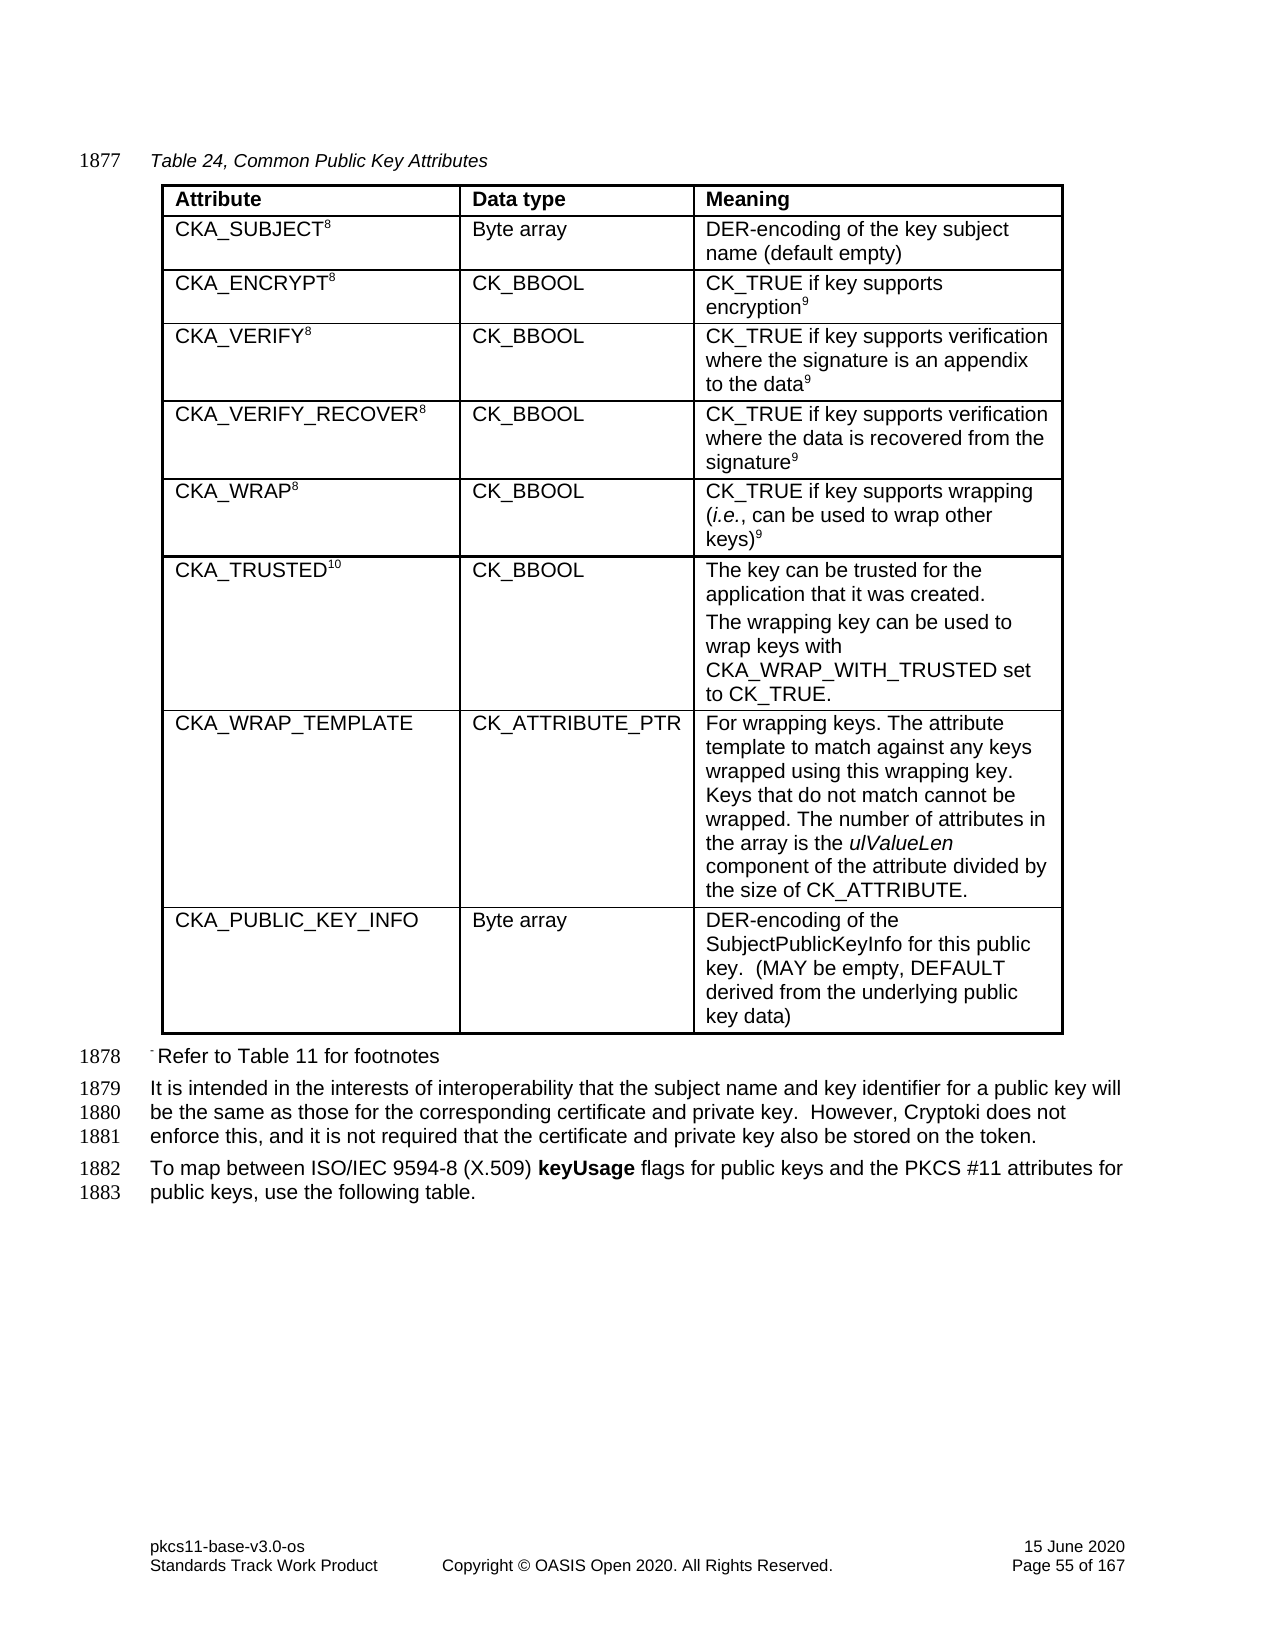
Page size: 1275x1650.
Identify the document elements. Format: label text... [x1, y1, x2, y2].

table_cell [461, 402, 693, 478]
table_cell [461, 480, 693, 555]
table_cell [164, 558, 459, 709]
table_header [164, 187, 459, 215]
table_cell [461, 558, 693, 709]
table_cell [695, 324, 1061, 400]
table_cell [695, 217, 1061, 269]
text It is intended in the interests of interoperability that the subject name and key identifier for a public key will be the same as those for the corresponding certificate and private key. However, Cryptoki does not enforce this, and it is not required that the certificate and private key also be stored on the token. [150, 1076, 1125, 1148]
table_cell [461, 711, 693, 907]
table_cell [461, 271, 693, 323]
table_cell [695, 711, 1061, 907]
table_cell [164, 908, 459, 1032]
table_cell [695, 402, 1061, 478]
text To map between ISO/IEC 9594-8 (X.509) keyUsage flags for public keys and the PKCS #11 attributes for public keys, use the following table. [150, 1156, 1125, 1204]
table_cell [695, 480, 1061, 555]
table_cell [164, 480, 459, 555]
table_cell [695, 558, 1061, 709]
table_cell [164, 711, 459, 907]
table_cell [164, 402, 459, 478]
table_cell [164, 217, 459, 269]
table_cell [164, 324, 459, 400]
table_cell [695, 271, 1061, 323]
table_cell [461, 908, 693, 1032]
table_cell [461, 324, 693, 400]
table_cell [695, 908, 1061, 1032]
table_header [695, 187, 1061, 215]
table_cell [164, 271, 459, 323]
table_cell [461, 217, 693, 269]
text - Refer to Table 11 for footnotes [150, 1043, 1125, 1067]
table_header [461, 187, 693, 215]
text Table 24, Common Public Key Attributes [150, 150, 1125, 172]
